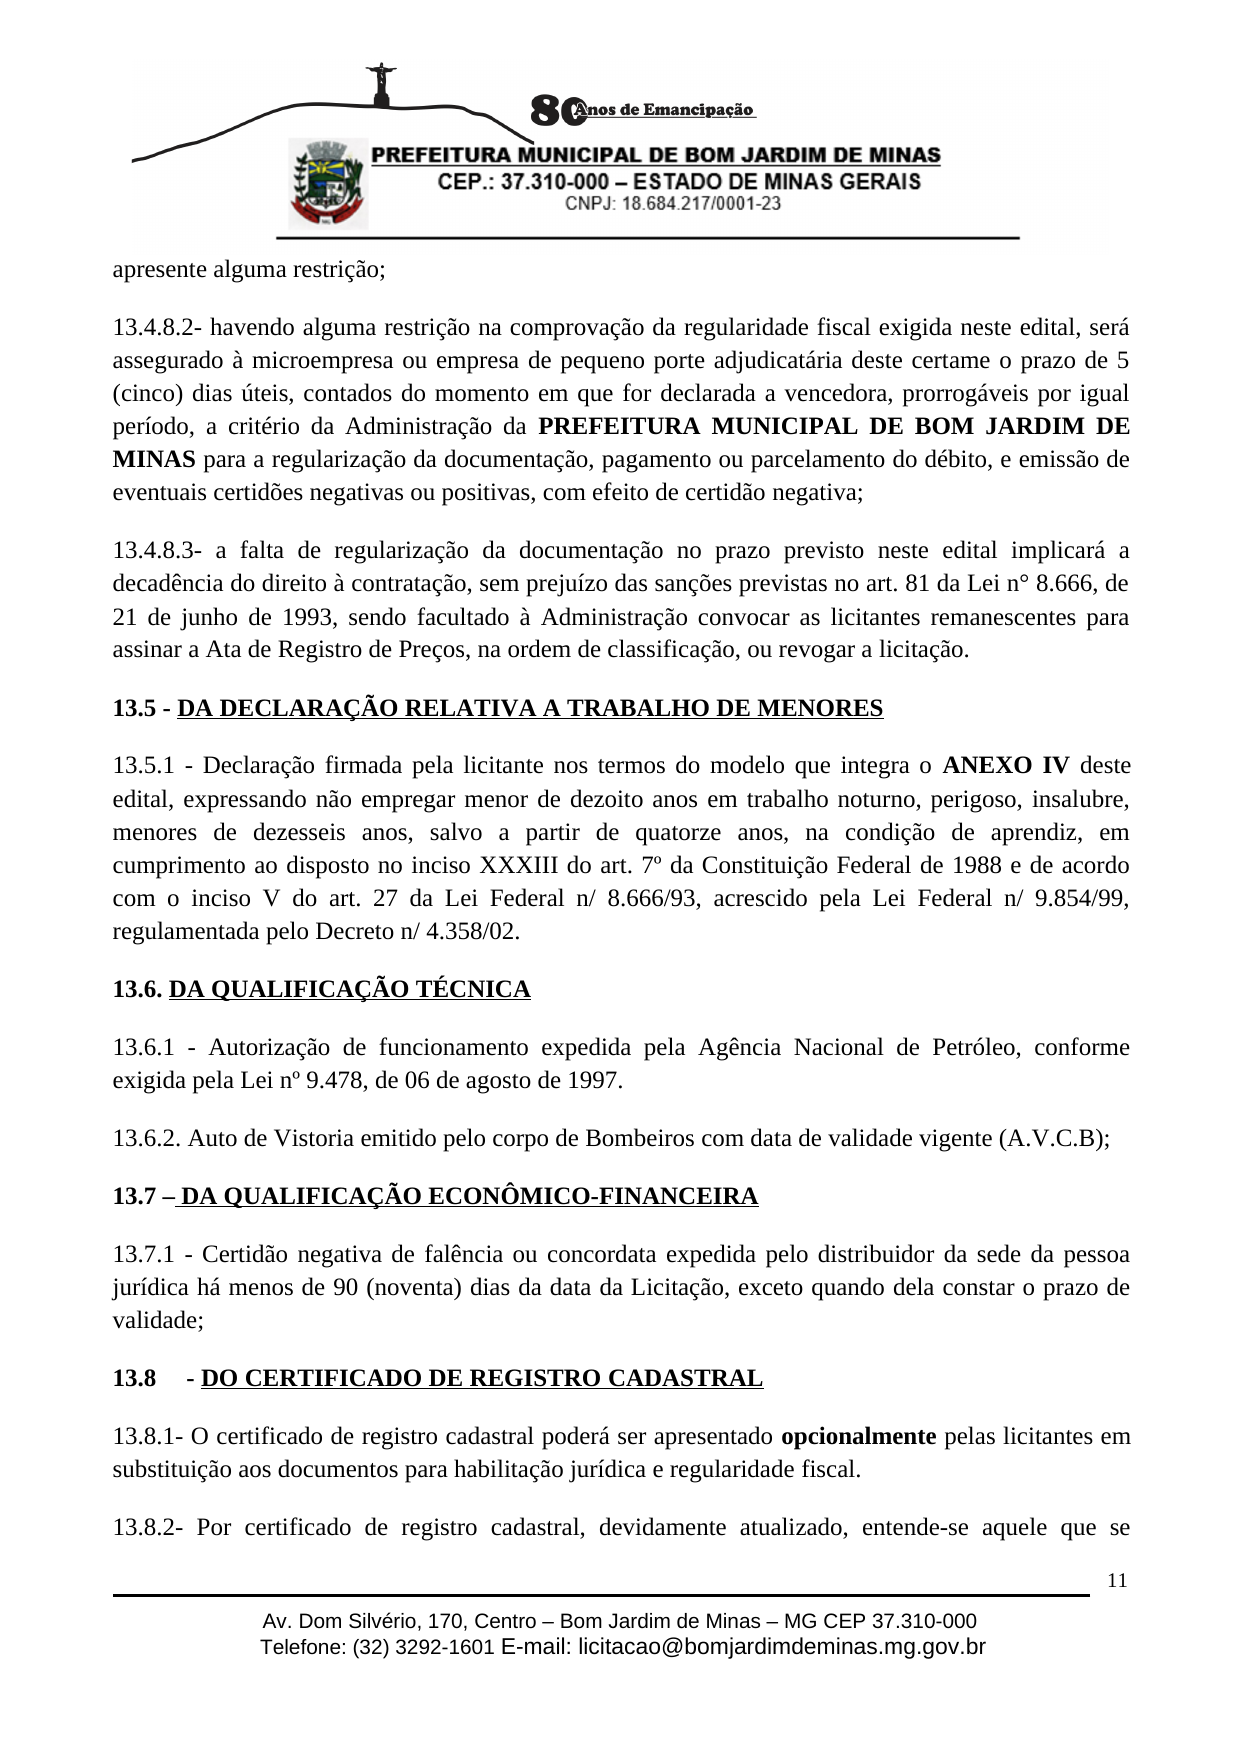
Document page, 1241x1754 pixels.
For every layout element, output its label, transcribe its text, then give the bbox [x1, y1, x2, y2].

text 13.6.1 - Autorização de funcionamento expedida pela Agência Nacional de Petróleo, conforme exigida pela Lei nº 9.478, de 06 de agosto de 1997. [112, 1032, 1131, 1093]
text 13.7.1 - Certidão negativa de falência ou concordata expedida pelo distribuidor da sede da pessoa jurídica há menos de 90 (noventa) dias da data da Licitação, exceto quando dela constar o prazo de validade; [112, 1239, 1131, 1334]
text 13.5.1 - Declaração firmada pela licitante nos termos do modelo que integra o ANEXO IV deste edital, expressando não empregar menor de dezoito anos em trabalho noturno, perigoso, insalubre, menores de dezesseis anos, salvo a partir de quatorze anos, na condição de aprendiz, em cumprimento ao disposto no inciso XXXIII do art. 7º da Constituição Federal de 1988 e de acordo com o inciso V do art. 27 da Lei Federal n/ 8.666/93, acrescido pela Lei Federal n/ 9.854/99, regulamentada pelo Decreto n/ 4.358/02. [112, 751, 1131, 944]
text 13.6. DA QUALIFICAÇÃO TÉCNICA [112, 974, 1131, 1002]
text 13.6.2. Auto de Vistoria emitido pelo corpo de Bombeiros com data de validade vigente (A.V.C.B); [112, 1123, 1131, 1152]
list 13.4.8.3- a falta de regularização da documentação no prazo previsto neste edital implicará a decadência do direito à contratação, sem prejuízo das sanções previstas no art. 81 da Lei n° 8.666, de 21 de junho de 1993, sendo facultado à Administração convocar as licitantes remanescentes para assinar a Ata de Registro de Preços, na ordem de classificação, ou revogar a licitação. [112, 536, 1131, 663]
text 13.7 – DA QUALIFICAÇÃO ECONÔMICO-FINANCEIRA [112, 1181, 1131, 1209]
list - DO CERTIFICADO DE REGISTRO CADASTRAL [112, 1363, 1131, 1392]
list 13.8.1- O certificado de registro cadastral poderá ser apresentado opcionalmente pelas licitantes em substituição aos documentos para habilitação jurídica e regularidade fiscal. [112, 1421, 1131, 1483]
list 13.4.8.2- havendo alguma restrição na comprovação da regularidade fiscal exigida neste edital, será assegurado à microempresa ou empresa de pequeno porte adjudicatária deste certame o prazo de 5 (cinco) dias úteis, contados do momento em que for declarada a vencedora, prorrogáveis por igual período, a critério da Administração da PREFEITURA MUNICIPAL DE BOM JARDIM DE MINAS para a regularização da documentação, pagamento ou parcelamento do débito, e emissão de eventuais certidões negativas ou positivas, com efeito de certidão negativa; [112, 312, 1131, 506]
text 13.5 - DA DECLARAÇÃO RELATIVA A TRABALHO DE MENORES [112, 693, 1131, 721]
picture [131, 59, 1109, 255]
